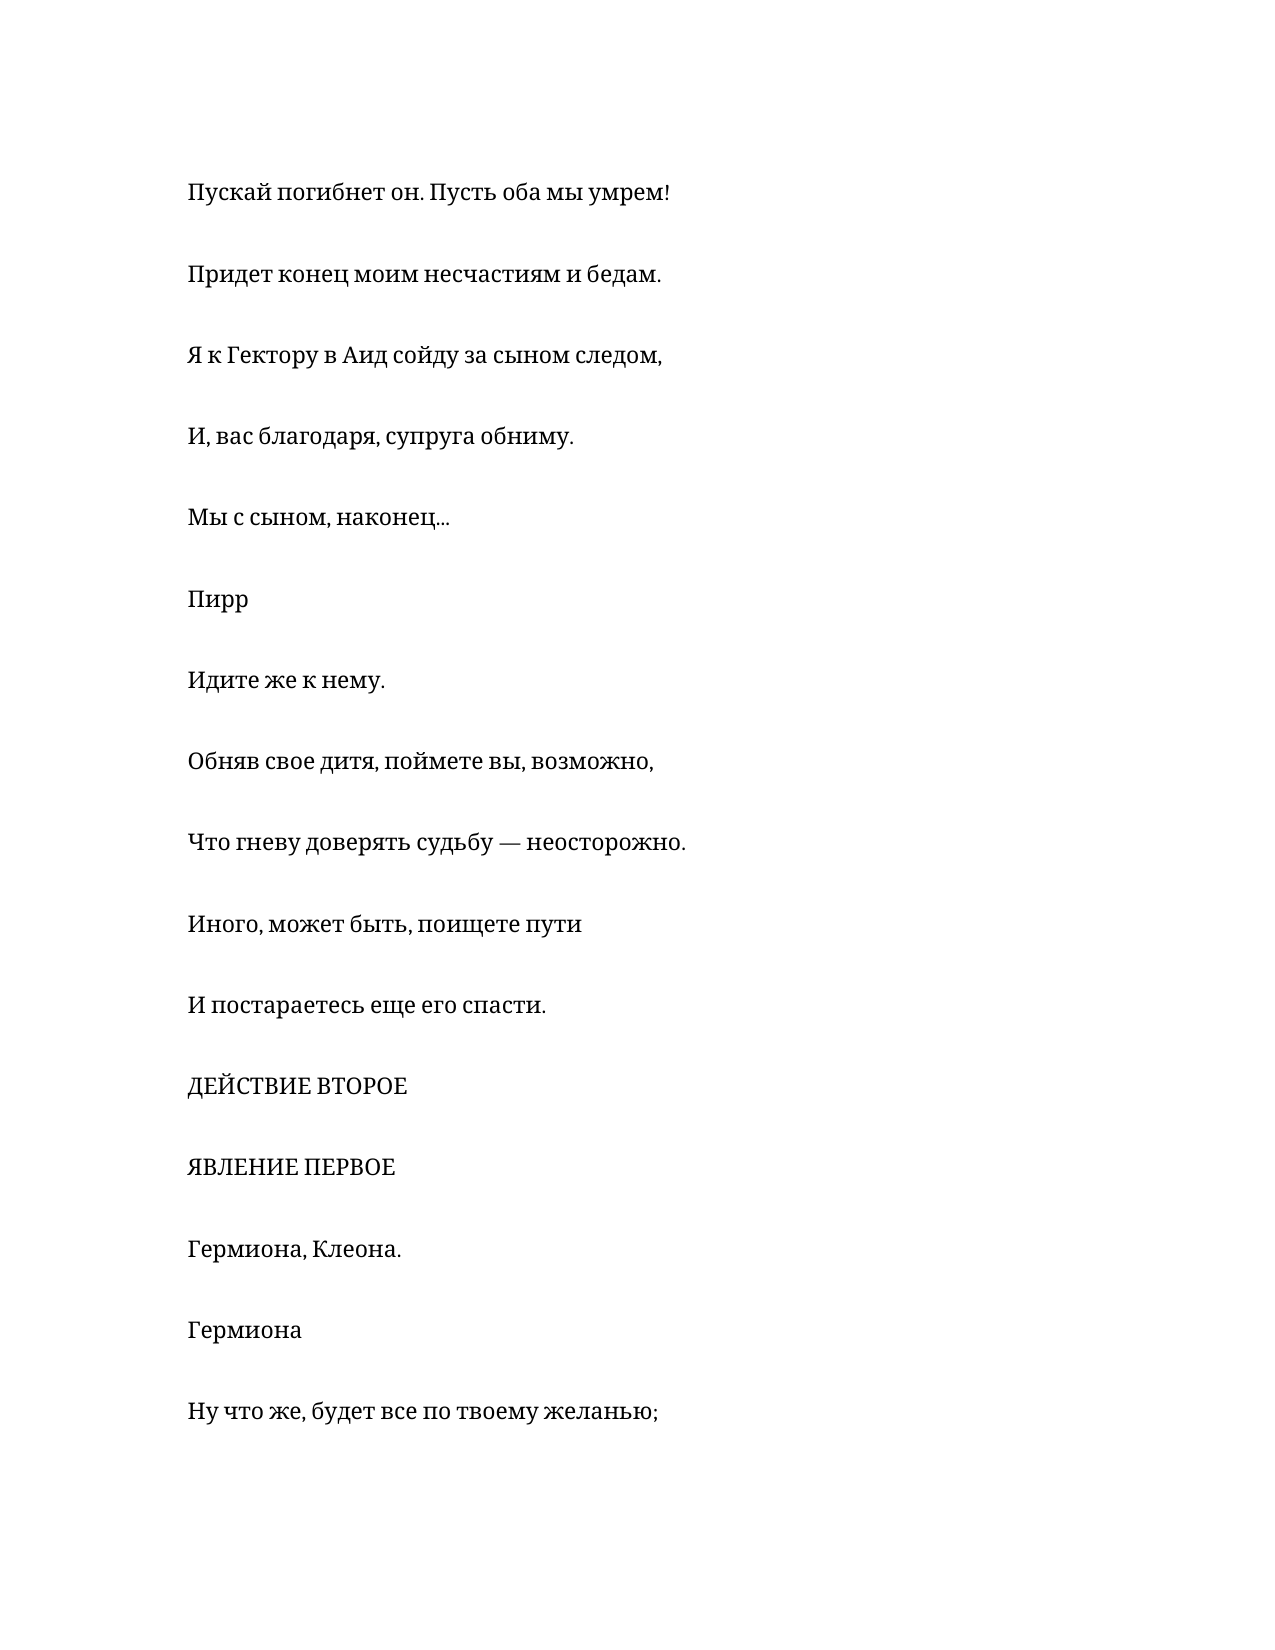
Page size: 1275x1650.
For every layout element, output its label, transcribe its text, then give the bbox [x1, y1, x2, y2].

text ДЕЙСТВИЕ ВТОРОЕ [187, 1044, 1087, 1100]
text ЯВЛЕНИЕ ПЕРВОЕ [187, 1125, 1087, 1182]
text Пускай погибнет он. Пусть оба мы умрем! [187, 150, 1087, 207]
text Пирр [187, 556, 1087, 613]
text Ну что же, будет все по твоему желанью; [187, 1369, 1087, 1425]
text Гермиона, Клеона. [187, 1206, 1087, 1263]
text Обняв свое дитя, поймете вы, возможно, [187, 719, 1087, 775]
text Я к Гектору в Аид сойду за сыном следом, [187, 312, 1087, 369]
text И постараетесь еще его спасти. [187, 962, 1087, 1019]
text Что гневу доверять судьбу — неосторожно. [187, 800, 1087, 857]
text Идите же к нему. [187, 637, 1087, 694]
text Гермиона [187, 1287, 1087, 1344]
text И, вас благодаря, супруга обниму. [187, 394, 1087, 450]
text Иного, может быть, поищете пути [187, 881, 1087, 938]
text Придет конец моим несчастиям и бедам. [187, 231, 1087, 288]
text Мы с сыном, наконец... [187, 475, 1087, 532]
